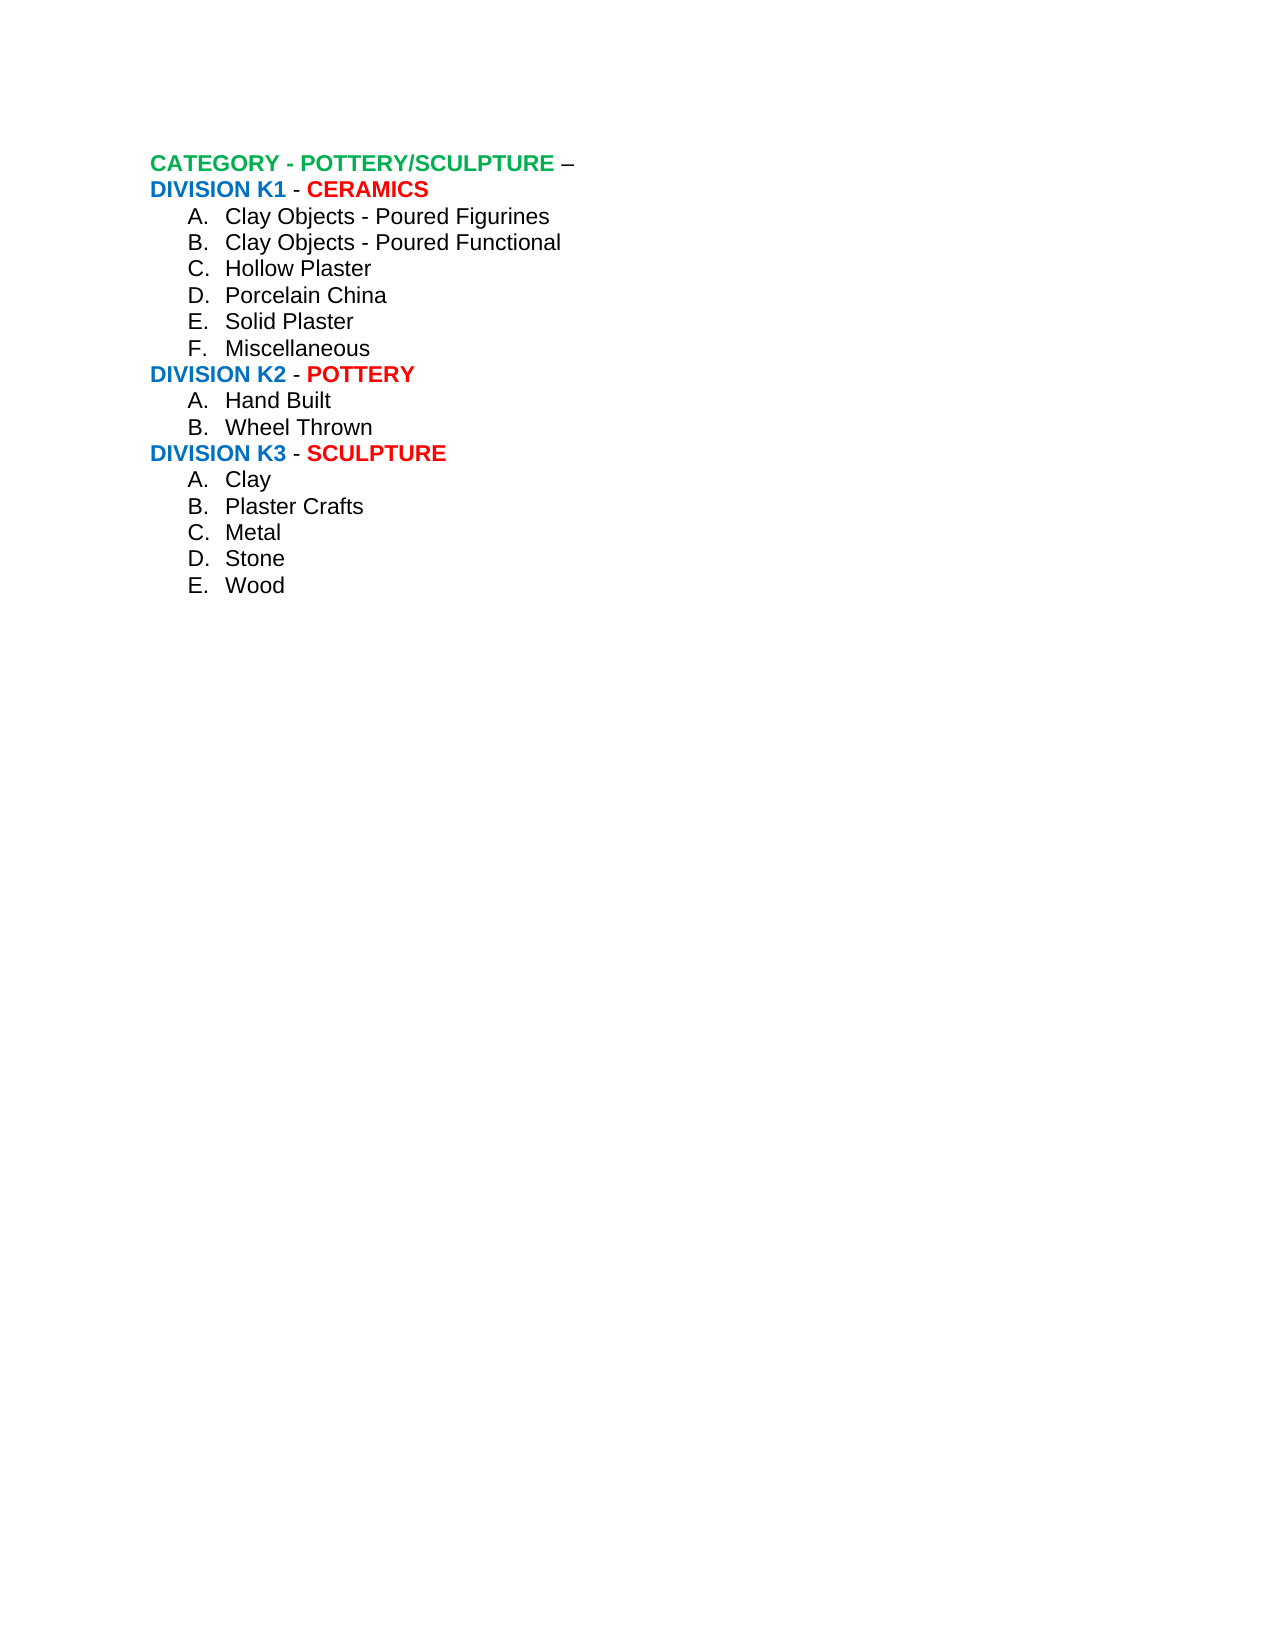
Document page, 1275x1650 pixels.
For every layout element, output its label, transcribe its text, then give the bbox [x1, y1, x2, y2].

list Hollow Plaster [187, 255, 1125, 282]
text DIVISION K2 - POTTERY [150, 361, 1125, 387]
text DIVISION K3 - SCULPTURE [150, 440, 1125, 466]
list Stone [187, 545, 1125, 572]
list Clay [187, 466, 1125, 493]
list Plaster Crafts [187, 493, 1125, 519]
text DIVISION K1 - CERAMICS [150, 176, 1125, 203]
list Hand Built [187, 387, 1125, 413]
text CATEGORY - POTTERY/SCULPTURE – [150, 150, 1125, 176]
list Miscellaneous [187, 334, 1125, 361]
list Porcelain China [187, 282, 1125, 308]
list Solid Plaster [187, 308, 1125, 334]
list Clay Objects - Poured Figurines [187, 203, 1125, 229]
list Wheel Thrown [187, 413, 1125, 440]
list Metal [187, 519, 1125, 545]
list Wood [187, 572, 1125, 598]
list Clay Objects - Poured Functional [187, 229, 1125, 255]
